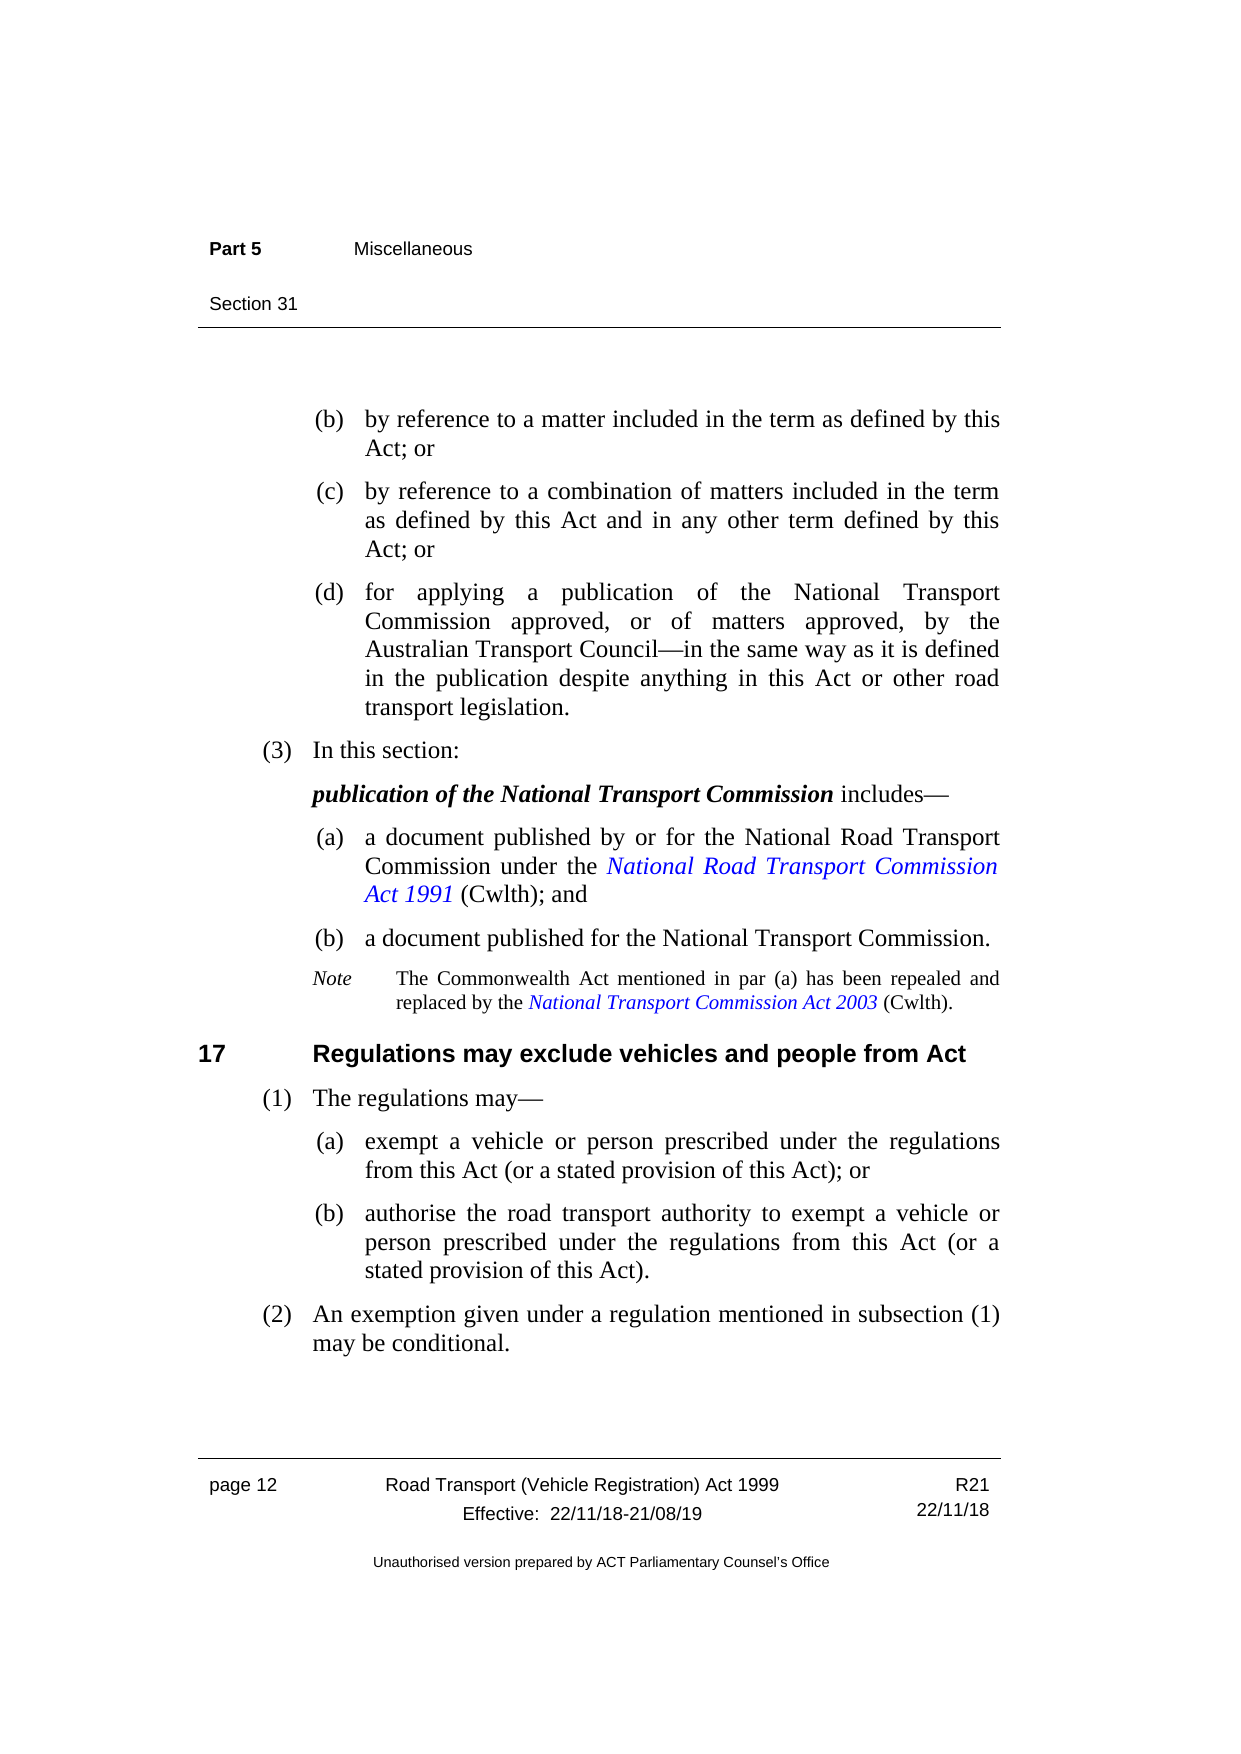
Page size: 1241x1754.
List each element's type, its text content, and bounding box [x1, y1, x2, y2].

text Note The Commonwealth Act mentioned in par (a) has been repealed and replaced by the National Transport Commission Act 2003 (Cwlth). [312, 966, 1001, 1014]
text (b) by reference to a matter included in the term as defined by this Act; or [198, 404, 1001, 462]
text (1) The regulations may— [198, 1083, 1001, 1111]
text (b) a document published for the National Transport Commission. [198, 923, 1001, 952]
text (a) exempt a vehicle or person prescribed under the regulations from this Act (or a stated provision of this Act); or [198, 1126, 1001, 1183]
text (3) In this section: [198, 735, 1001, 764]
text 17 Regulations may exclude vehicles and people from Act [198, 1039, 1001, 1068]
text (d) for applying a publication of the National Transport Commission approved, or of matters approved, by the Australian Transport Council—in the same way as it is defined in the publication despite anything in this Act or other road transport legislation. [198, 577, 1001, 721]
text (b) authorise the road transport authority to exempt a vehicle or person prescribed under the regulations from this Act (or a stated provision of this Act). [198, 1198, 1001, 1284]
text (c) by reference to a combination of matters included in the term as defined by this Act and in any other term defined by this Act; or [198, 476, 1001, 562]
text (a) a document published by or for the National Road Transport Commission under the National Road Transport Commission Act 1991 (Cwlth); and [198, 822, 1001, 908]
text (2) An exemption given under a regulation mentioned in subsection (1) may be conditional. [198, 1299, 1001, 1356]
text publication of the National Transport Commission includes— [312, 779, 1001, 807]
